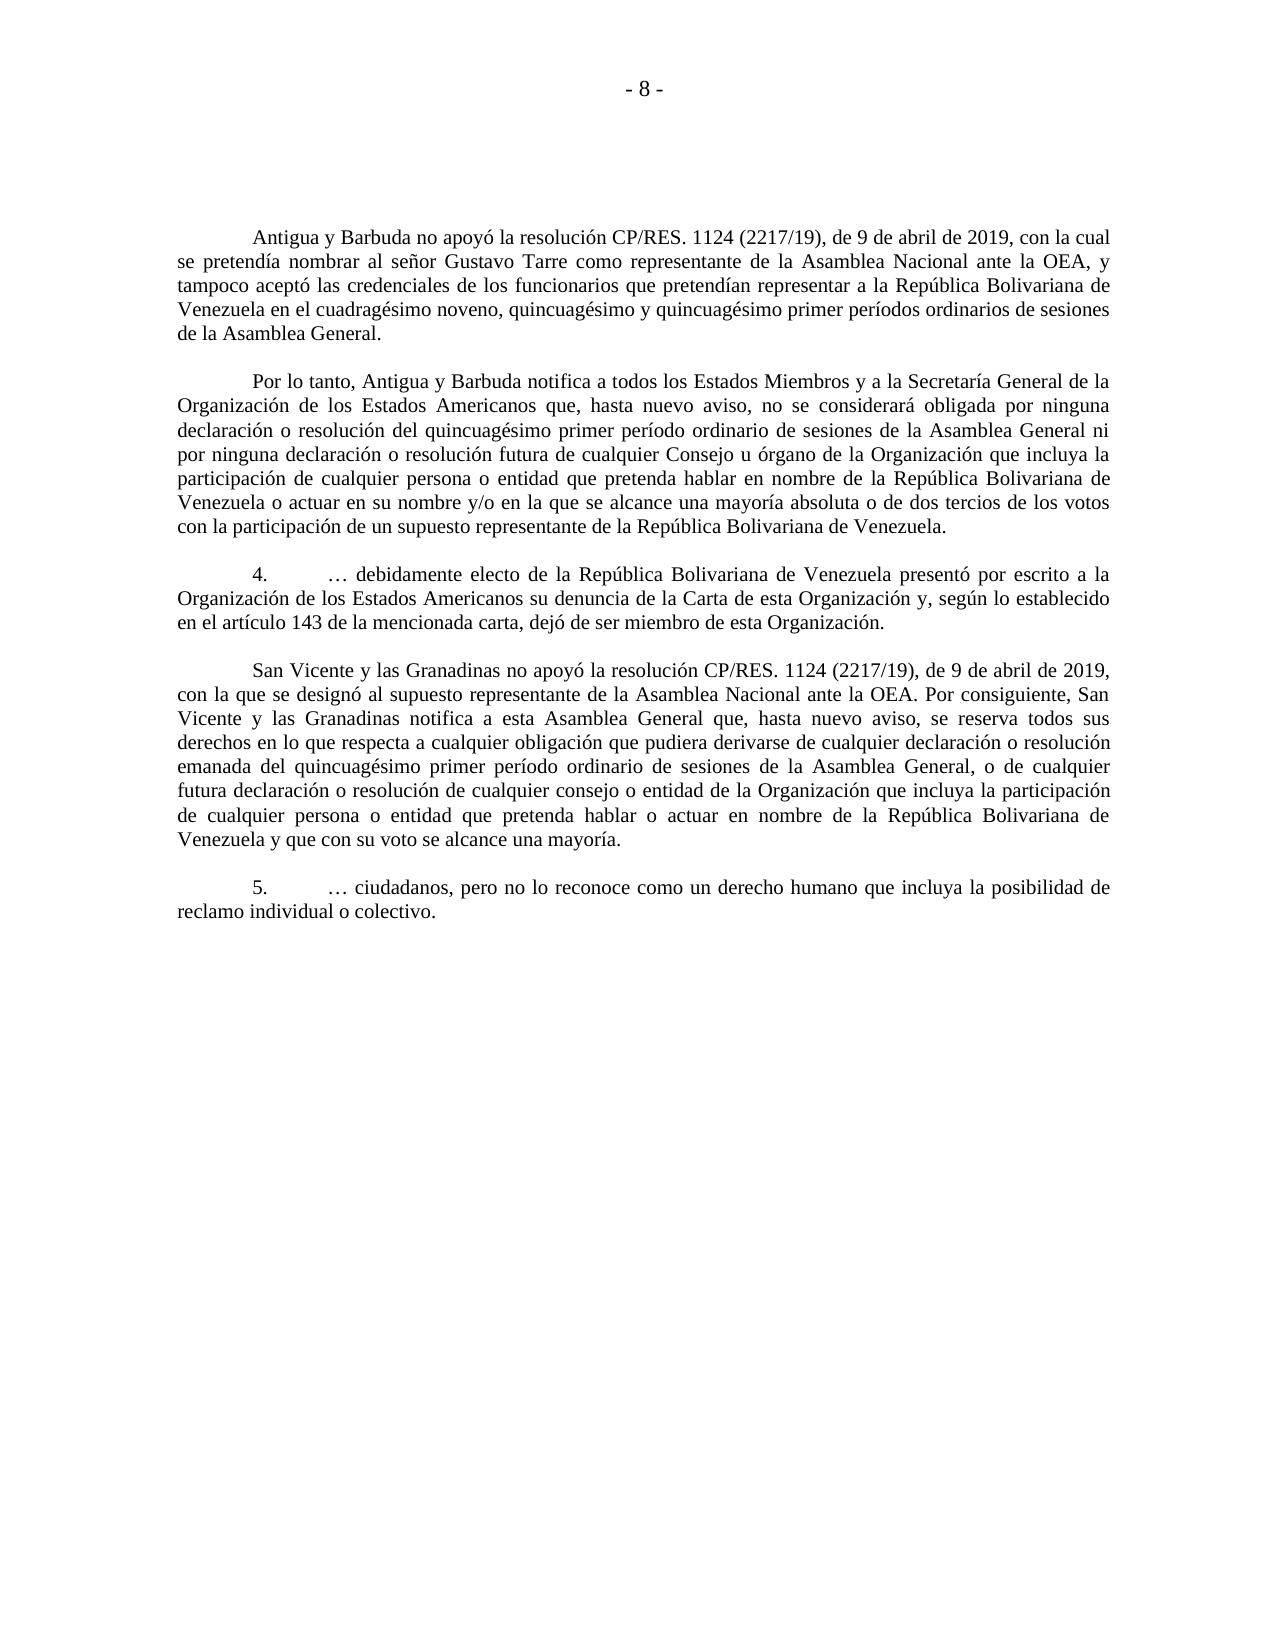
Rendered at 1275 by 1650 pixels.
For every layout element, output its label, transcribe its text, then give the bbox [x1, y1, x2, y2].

text 4. … debidamente electo de la República Bolivariana de Venezuela presentó por escrito a la Organización de los Estados Americanos su denuncia de la Carta de esta Organización y, según lo establecido en el artículo 143 de la mencionada carta, dejó de ser miembro de esta Organización. [177, 562, 1111, 634]
text 5. … ciudadanos, pero no lo reconoce como un derecho humano que incluya la posibilidad de reclamo individual o colectivo. [177, 875, 1111, 923]
text Por lo tanto, Antigua y Barbuda notifica a todos los Estados Miembros y a la Secretaría General de la Organización de los Estados Americanos que, hasta nuevo aviso, no se considerará obligada por ninguna declaración o resolución del quincuagésimo primer período ordinario de sesiones de la Asamblea General ni por ninguna declaración o resolución futura de cualquier Consejo u órgano de la Organización que incluya la participación de cualquier persona o entidad que pretenda hablar en nombre de la República Bolivariana de Venezuela o actuar en su nombre y/o en la que se alcance una mayoría absoluta o de dos tercios de los votos con la participación de un supuesto representante de la República Bolivariana de Venezuela. [177, 369, 1111, 538]
text San Vicente y las Granadinas no apoyó la resolución CP/RES. 1124 (2217/19), de 9 de abril de 2019, con la que se designó al supuesto representante de la Asamblea Nacional ante la OEA. Por consiguiente, San Vicente y las Granadinas notifica a esta Asamblea General que, hasta nuevo aviso, se reserva todos sus derechos en lo que respecta a cualquier obligación que pudiera derivarse de cualquier declaración o resolución emanada del quincuagésimo primer período ordinario de sesiones de la Asamblea General, o de cualquier futura declaración o resolución de cualquier consejo o entidad de la Organización que incluya la participación de cualquier persona o entidad que pretenda hablar o actuar en nombre de la República Bolivariana de Venezuela y que con su voto se alcance una mayoría. [177, 658, 1111, 851]
text Antigua y Barbuda no apoyó la resolución CP/RES. 1124 (2217/19), de 9 de abril de 2019, con la cual se pretendía nombrar al señor Gustavo Tarre como representante de la Asamblea Nacional ante la OEA, y tampoco aceptó las credenciales de los funcionarios que pretendían representar a la República Bolivariana de Venezuela en el cuadragésimo noveno, quincuagésimo y quincuagésimo primer períodos ordinarios de sesiones de la Asamblea General. [177, 225, 1111, 345]
